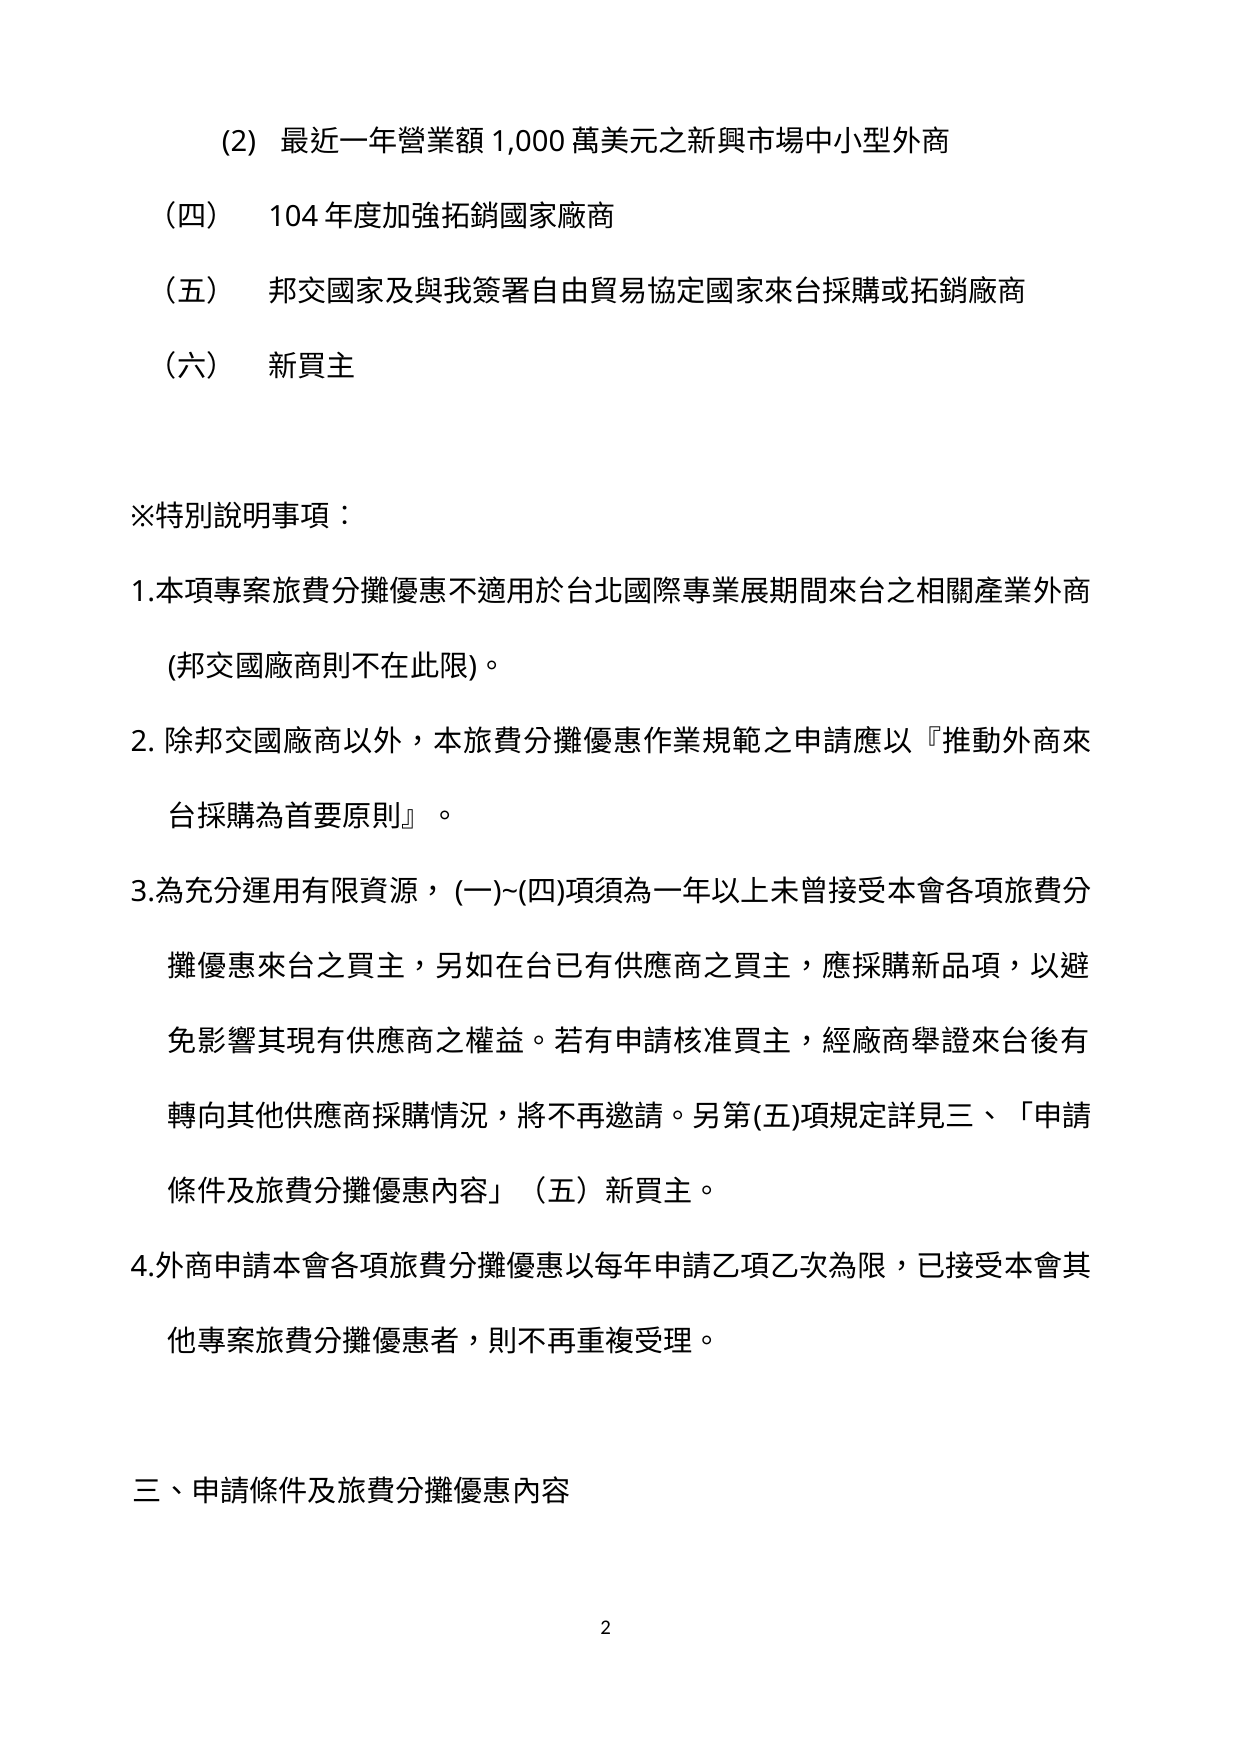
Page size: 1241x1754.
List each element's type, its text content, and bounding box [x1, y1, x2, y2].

list 104年度加強拓銷國家廠商 [148, 177, 1092, 252]
text 2. 除邦交國廠商以外，本旅費分攤優惠作業規範之申請應以『推動外商來台採購為首要原則』。 [130, 702, 1092, 852]
text ※特別說明事項︰ [130, 477, 1092, 552]
text 1.本項專案旅費分攤優惠不適用於台北國際專業展期間來台之相關產業外商(邦交國廠商則不在此限)。 [130, 552, 1092, 702]
text 4.外商申請本會各項旅費分攤優惠以每年申請乙項乙次為限，已接受本會其他專案旅費分攤優惠者，則不再重複受理。 [130, 1227, 1092, 1377]
list 新買主 [148, 327, 1092, 402]
text 三、申請條件及旅費分攤優惠內容 [118, 1452, 1092, 1527]
list 最近一年營業額1,000萬美元之新興市場中小型外商 [222, 102, 1092, 177]
list 邦交國家及與我簽署自由貿易協定國家來台採購或拓銷廠商 [148, 252, 1092, 327]
text 3.為充分運用有限資源， (一)~(四)項須為一年以上未曾接受本會各項旅費分攤優惠來台之買主，另如在台已有供應商之買主，應採購新品項，以避免影響其現有供應商之權益。若有申請核准買主，經廠商舉證來台後有轉向其他供應商採購情況，將不再邀請。另第(五)項規定詳見三、「申請條件及旅費分攤優惠內容」（五）新買主。 [130, 852, 1092, 1227]
